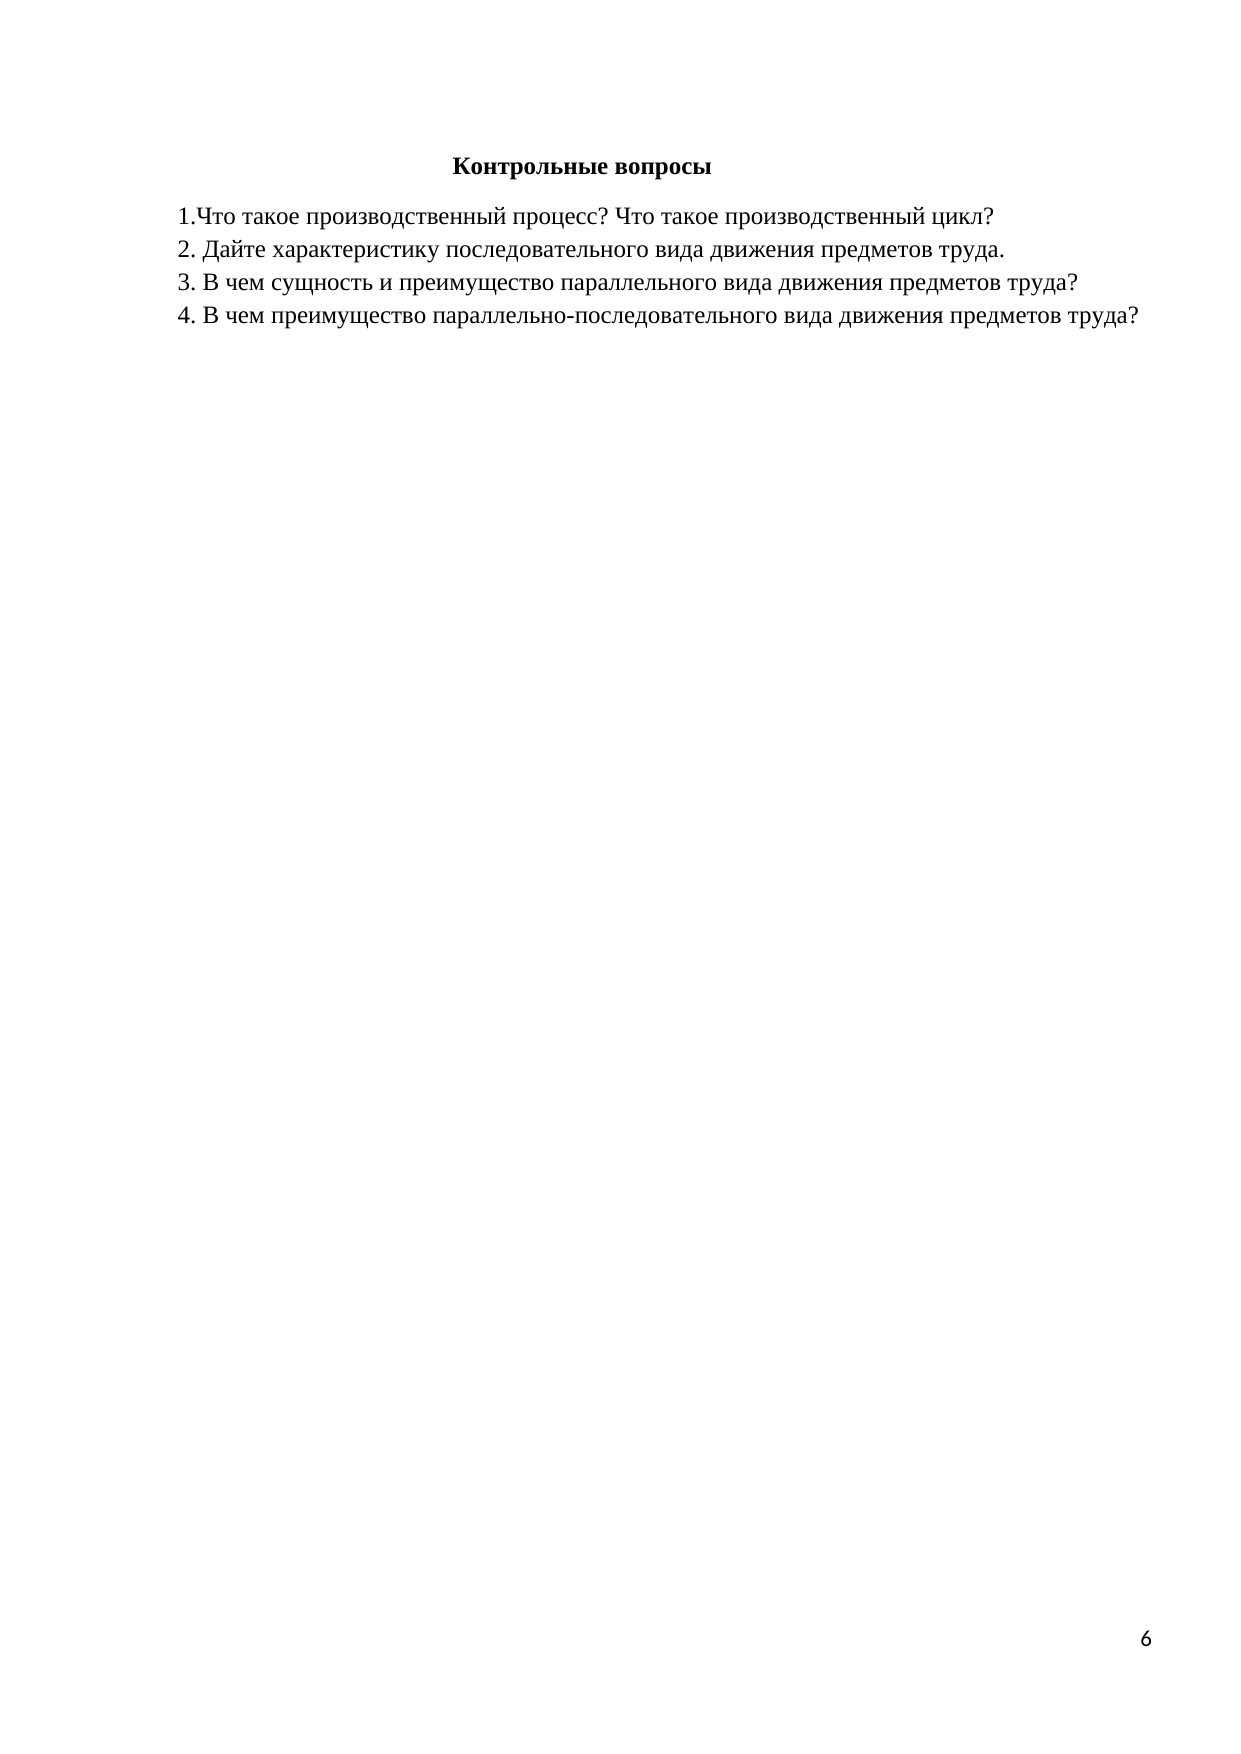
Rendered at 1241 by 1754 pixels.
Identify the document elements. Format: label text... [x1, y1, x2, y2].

text 1.Что такое производственный процесс? Что такое производственный цикл? [177, 201, 1152, 229]
text 4. В чем преимущество параллельно-последовательного вида движения предметов труда? [177, 300, 1152, 328]
text Контрольные вопросы [177, 151, 1152, 180]
text 3. В чем сущность и преимущество параллельного вида движения предметов труда? [177, 267, 1152, 296]
text 2. Дайте характеристику последовательного вида движения предметов труда. [177, 234, 1152, 262]
